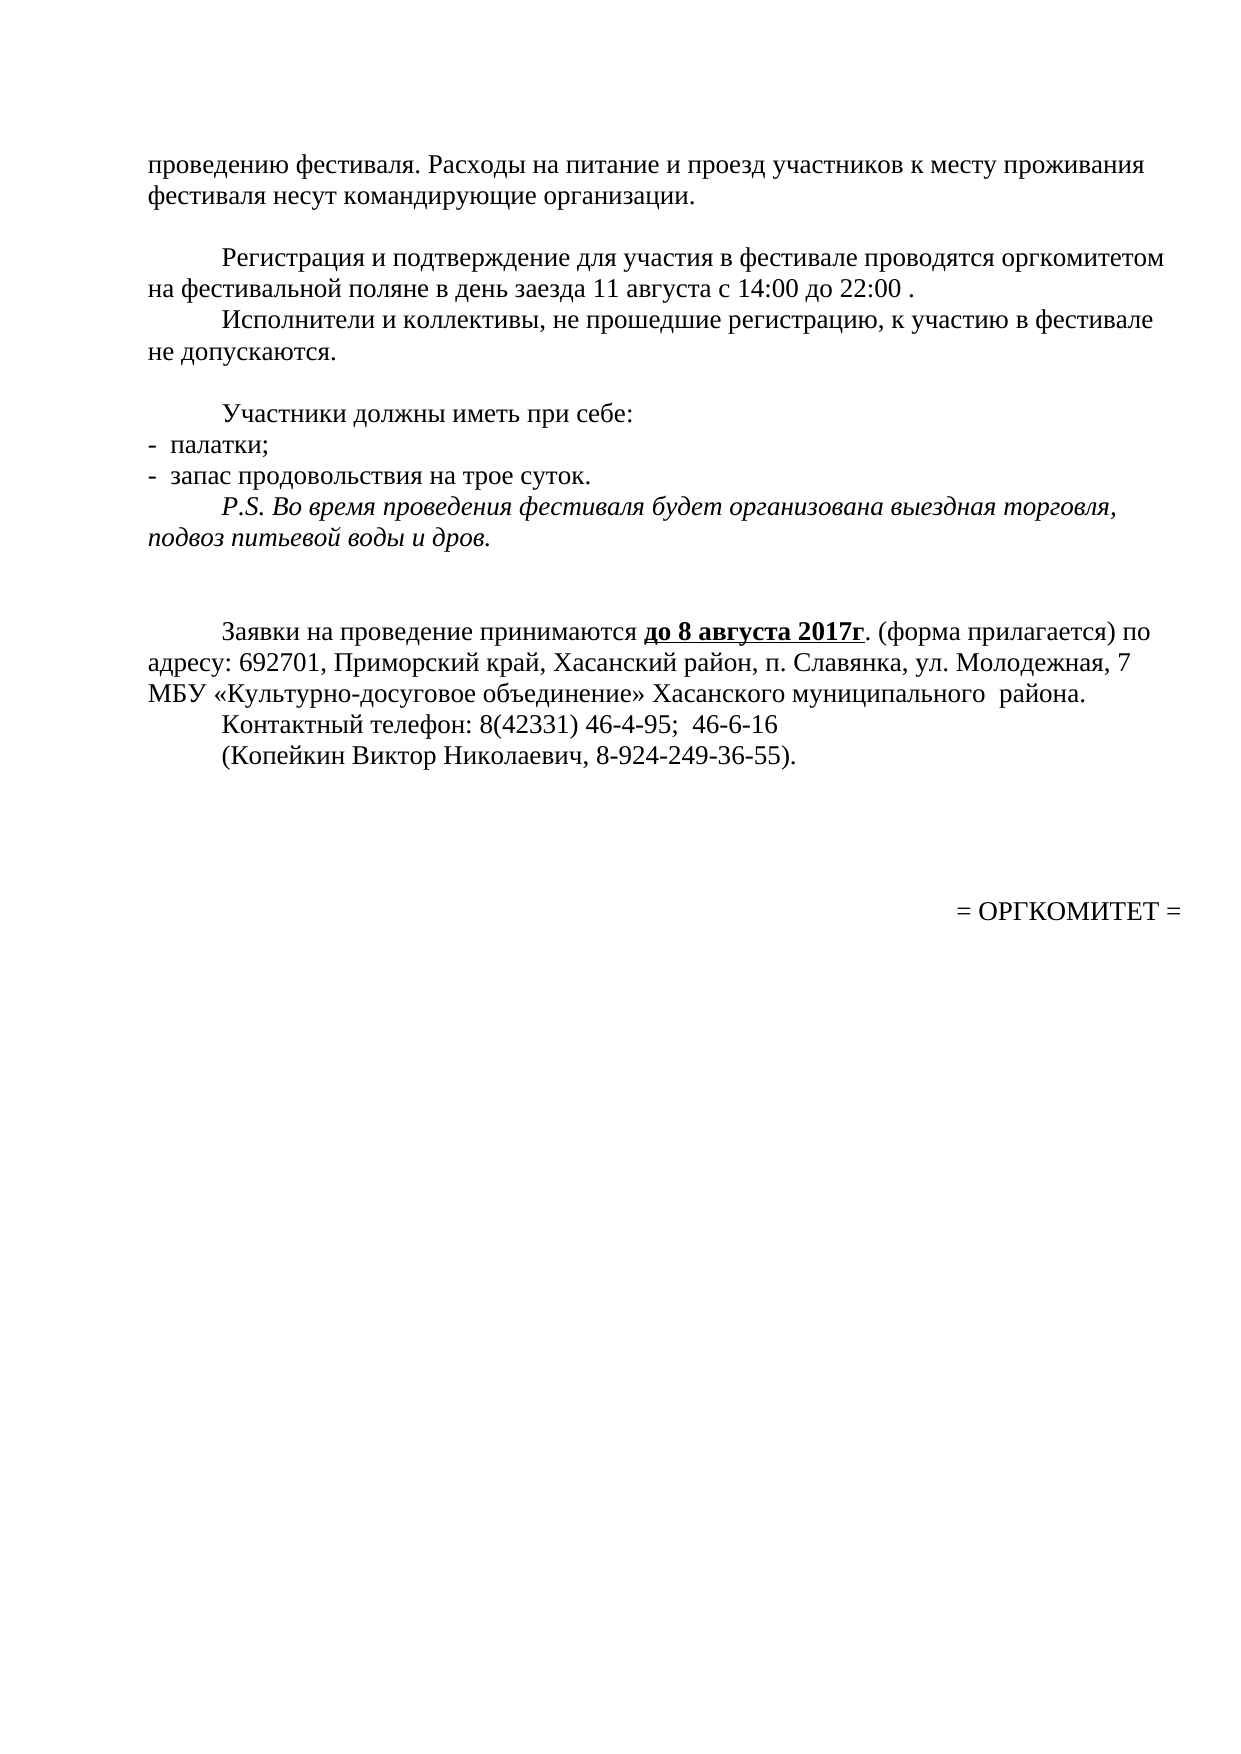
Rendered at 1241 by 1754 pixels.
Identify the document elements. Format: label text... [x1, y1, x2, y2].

text Заявки на проведение принимаются до 8 августа 2017г. (форма прилагается) по адресу: 692701, Приморский край, Хасанский район, п. Славянка, ул. Молодежная, 7 МБУ «Культурно-досуговое объединение» Хасанского муниципального района. [148, 615, 1181, 708]
text - палатки; [148, 428, 1181, 459]
text P.S. Во время проведения фестиваля будет организована выездная торговля, подвоз питьевой воды и дров. [148, 490, 1181, 553]
text - запас продовольствия на трое суток. [148, 459, 1181, 490]
text Участники должны иметь при себе: [148, 397, 1181, 428]
text Регистрация и подтверждение для участия в фестивале проводятся оргкомитетом на фестивальной поляне в день заезда 11 августа с 14:00 до 22:00 . [148, 241, 1181, 303]
text (Копейкин Виктор Николаевич, 8-924-249-36-55). [148, 739, 1181, 771]
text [148, 148, 1181, 210]
text Контактный телефон: 8(42331) 46-4-95; 46-6-16 [148, 708, 1181, 739]
text = ОРГКОМИТЕТ = [148, 895, 1181, 926]
text Исполнители и коллективы, не прошедшие регистрацию, к участию в фестивале не допускаются. [148, 303, 1181, 366]
